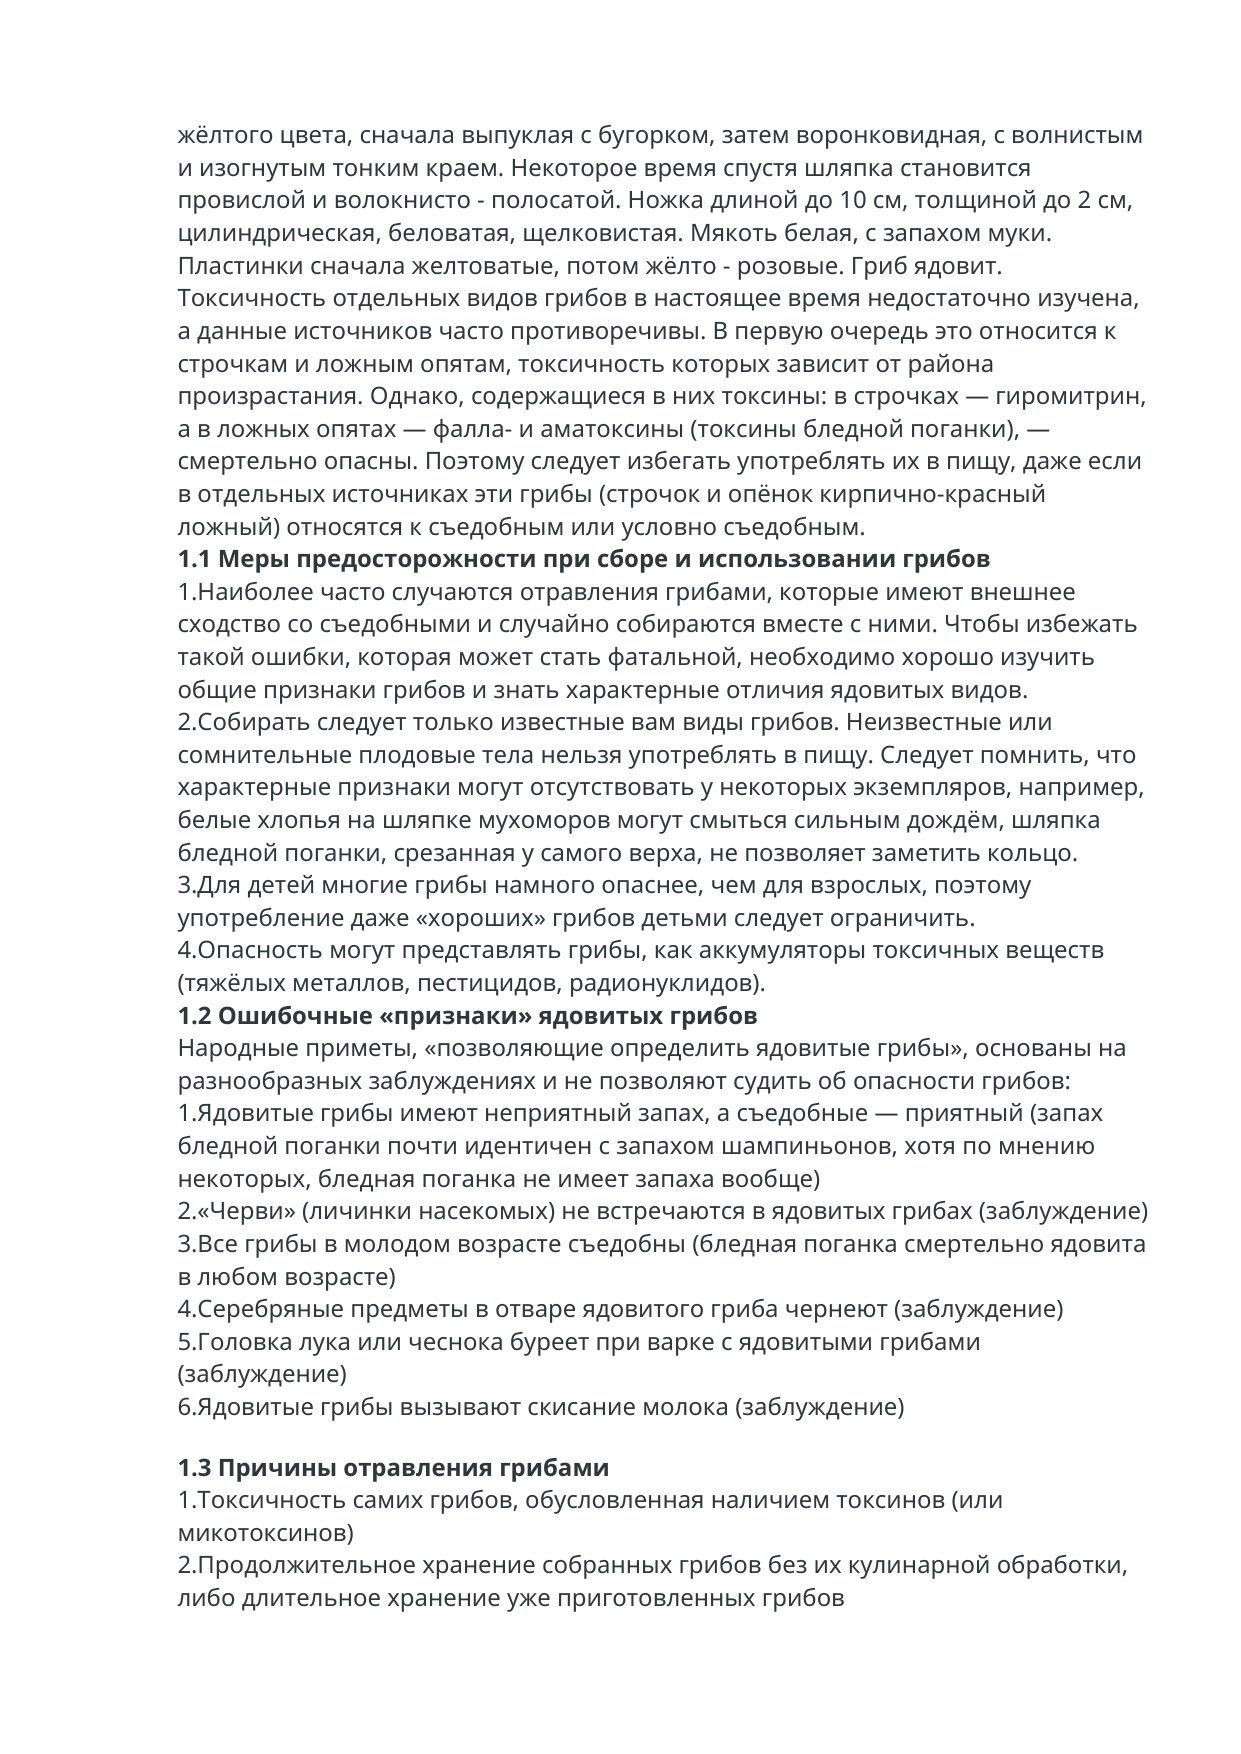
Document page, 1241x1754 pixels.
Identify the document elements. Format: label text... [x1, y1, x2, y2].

text 2.«Черви» (личинки насекомых) не встречаются в ядовитых грибах (заблуждение) [177, 1194, 1152, 1227]
text Токсичность отдельных видов грибов в настоящее время недостаточно изучена, а данные источников часто противоречивы. В первую очередь это относится к строчкам и ложным опятам, токсичность которых зависит от района произрастания. Однако, содержащиеся в них токсины: в строчках — гиромитрин, а в ложных опятах — фалла- и аматоксины (токсины бледной поганки), — смертельно опасны. Поэтому следует избегать употреблять их в пищу, даже если в отдельных источниках эти грибы (строчок и опёнок кирпично-красный ложный) относятся к съедобным или условно съедобным. [177, 281, 1152, 542]
text 1.Токсичность самих грибов, обусловленная наличием токсинов (или микотоксинов) [177, 1483, 1152, 1548]
text 4.Серебряные предметы в отваре ядовитого гриба чернеют (заблуждение) [177, 1292, 1152, 1324]
text 1.Ядовитые грибы имеют неприятный запах, а съедобные — приятный (запах бледной поганки почти идентичен с запахом шампиньонов, хотя по мнению некоторых, бледная поганка не имеет запаха вообще) [177, 1096, 1152, 1194]
text 5.Головка лука или чеснока буреет при варке с ядовитыми грибами (заблуждение) [177, 1324, 1152, 1390]
text 1.2 Ошибочные «признаки» ядовитых грибов [177, 998, 1152, 1031]
text Народные приметы, «позволяющие определить ядовитые грибы», основаны на разнообразных заблуждениях и не позволяют судить об опасности грибов: [177, 1031, 1152, 1096]
text 6.Ядовитые грибы вызывают скисание молока (заблуждение) [177, 1390, 1152, 1450]
text 1.3 Причины отравления грибами [177, 1450, 1152, 1483]
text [177, 118, 1152, 281]
text 3.Для детей многие грибы намного опаснее, чем для взрослых, поэтому употребление даже «хороших» грибов детьми следует ограничить. [177, 868, 1152, 933]
text 2.Собирать следует только известные вам виды грибов. Неизвестные или сомнительные плодовые тела нельзя употреблять в пищу. Следует помнить, что характерные признаки могут отсутствовать у некоторых экземпляров, например, белые хлопья на шляпке мухоморов могут смыться сильным дождём, шляпка бледной поганки, срезанная у самого верха, не позволяет заметить кольцо. [177, 705, 1152, 868]
text 2.Продолжительное хранение собранных грибов без их кулинарной обработки, либо длительное хранение уже приготовленных грибов [177, 1548, 1152, 1613]
text 1.Наиболее часто случаются отравления грибами, которые имеют внешнее сходство со съедобными и случайно собираются вместе с ними. Чтобы избежать такой ошибки, которая может стать фатальной, необходимо хорошо изучить общие признаки грибов и знать характерные отличия ядовитых видов. [177, 574, 1152, 705]
text 3.Все грибы в молодом возрасте съедобны (бледная поганка смертельно ядовита в любом возрасте) [177, 1227, 1152, 1292]
text 1.1 Меры предосторожности при сборе и использовании грибов [177, 542, 1152, 574]
text 4.Опасность могут представлять грибы, как аккумуляторы токсичных веществ (тяжёлых металлов, пестицидов, радионуклидов). [177, 933, 1152, 998]
